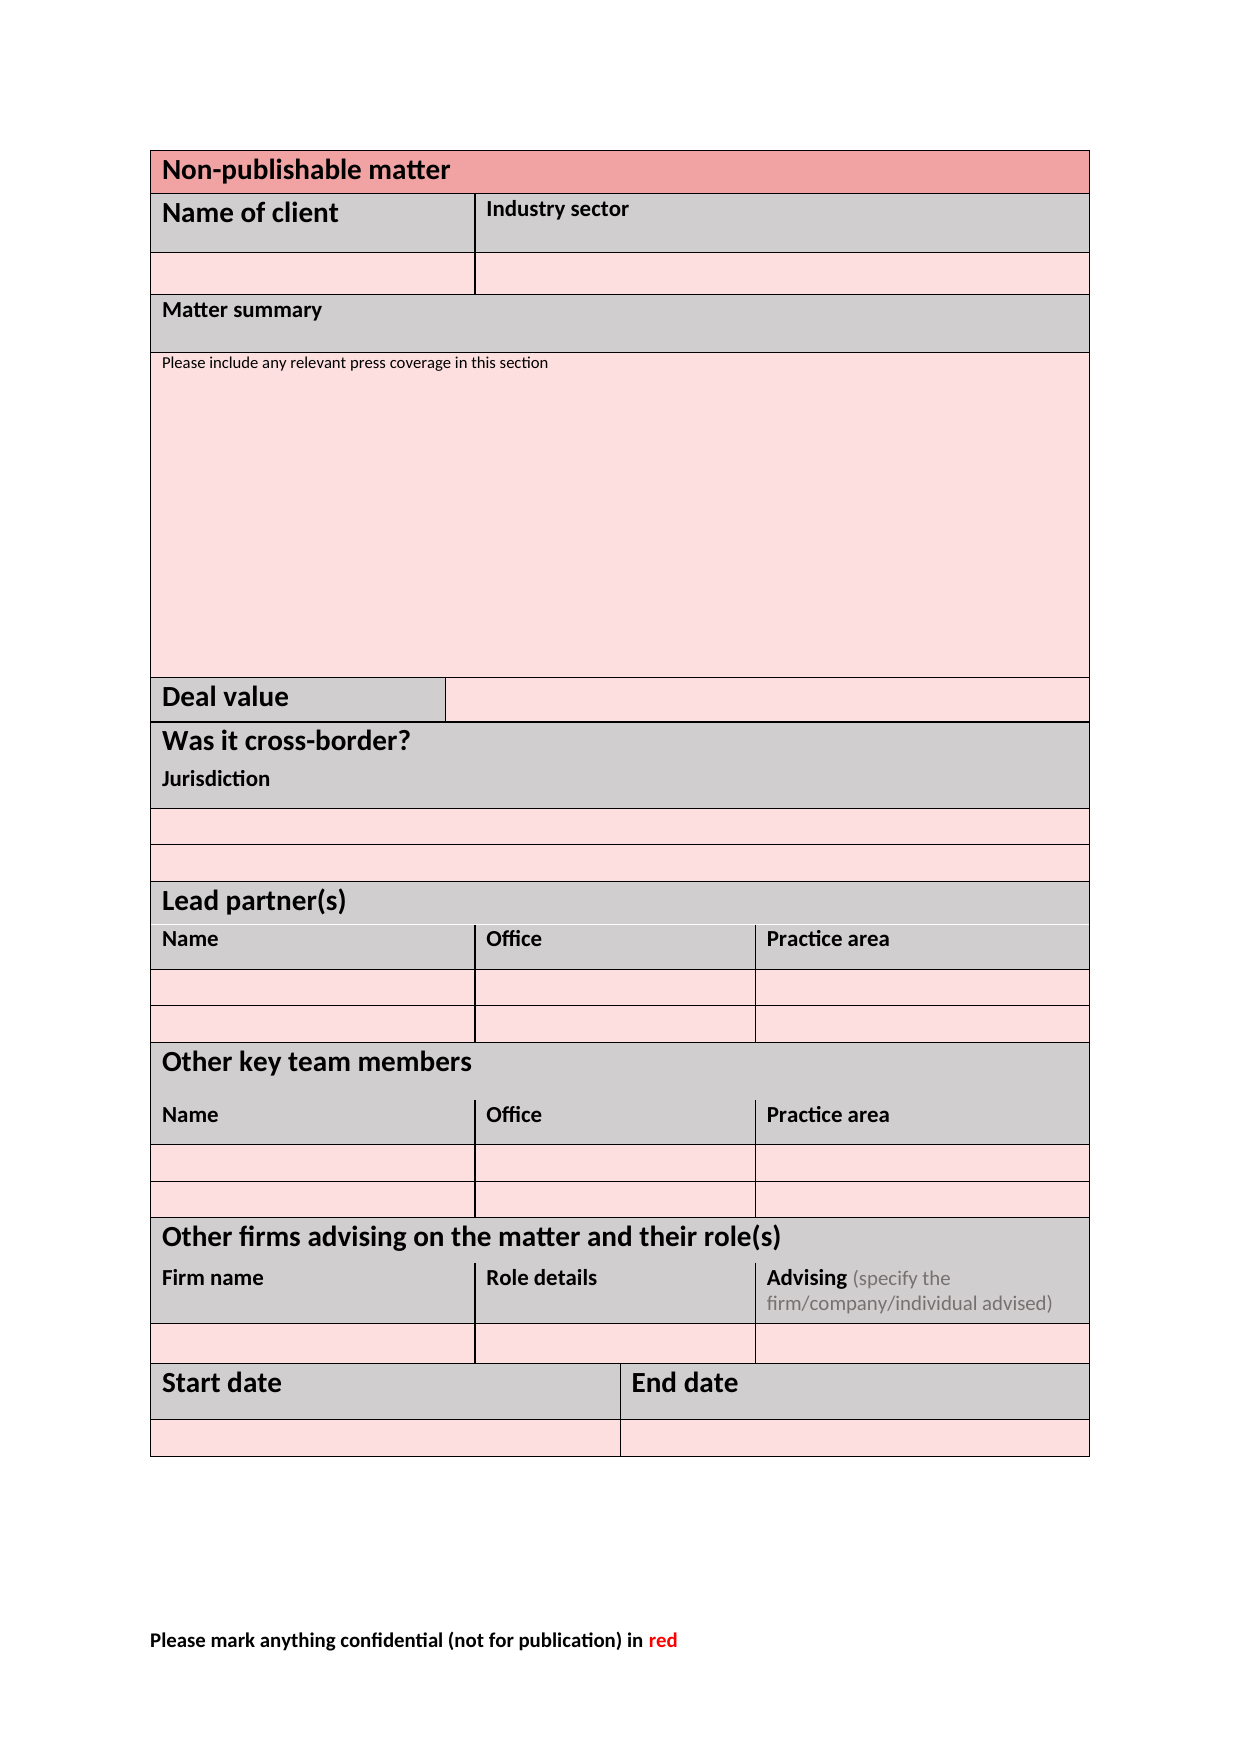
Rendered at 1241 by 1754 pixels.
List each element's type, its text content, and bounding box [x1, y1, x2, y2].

table_cell [476, 1324, 755, 1363]
table_cell Industry sector [476, 194, 1089, 252]
table_cell Matter summary [151, 295, 1089, 352]
table_cell Office [476, 925, 755, 969]
table_cell Name of client [151, 194, 474, 252]
table_cell [151, 1182, 474, 1217]
table_cell [476, 253, 1089, 294]
table_cell Please include any relevant press coverage in this section [151, 353, 1089, 677]
table_cell [151, 970, 474, 1005]
table_cell [621, 1420, 1089, 1456]
table_cell [151, 809, 1089, 844]
table_cell Other firms advising on the matter and their role(s) [151, 1218, 1089, 1263]
table_cell [476, 1182, 755, 1217]
table_cell Name [151, 925, 474, 969]
table_cell [151, 1324, 474, 1363]
table_cell [756, 970, 1089, 1005]
table_cell Advising (specify the firm/company/individual advised) [756, 1263, 1089, 1323]
table_cell [476, 1006, 755, 1042]
table_cell [151, 1145, 474, 1181]
table_cell [756, 1324, 1089, 1363]
table_cell End date [621, 1364, 1089, 1419]
table_cell Practice area [756, 925, 1089, 969]
table_cell Start date [151, 1364, 620, 1419]
table_cell [151, 1006, 474, 1042]
table_cell [446, 678, 1089, 721]
table_cell Other key team members [151, 1043, 1089, 1100]
table_header Non-publishable matter [151, 151, 1089, 193]
table_cell [151, 253, 474, 294]
table_cell Role details [476, 1263, 755, 1323]
table_cell Jurisdiction [151, 764, 1089, 808]
table_cell [151, 845, 1089, 881]
table_cell [756, 1182, 1089, 1217]
table_cell Office [476, 1100, 755, 1144]
table_cell [151, 1420, 620, 1456]
table_cell [476, 970, 755, 1005]
table_cell Name [151, 1100, 474, 1144]
table_cell [476, 1145, 755, 1181]
table_cell Practice area [756, 1100, 1089, 1144]
table_cell [756, 1145, 1089, 1181]
table_cell Deal value [151, 678, 445, 721]
table_cell Was it cross-border? [151, 723, 1089, 764]
table_cell [756, 1006, 1089, 1042]
table_cell Firm name [151, 1263, 474, 1323]
table_cell Lead partner(s) [151, 882, 1089, 924]
